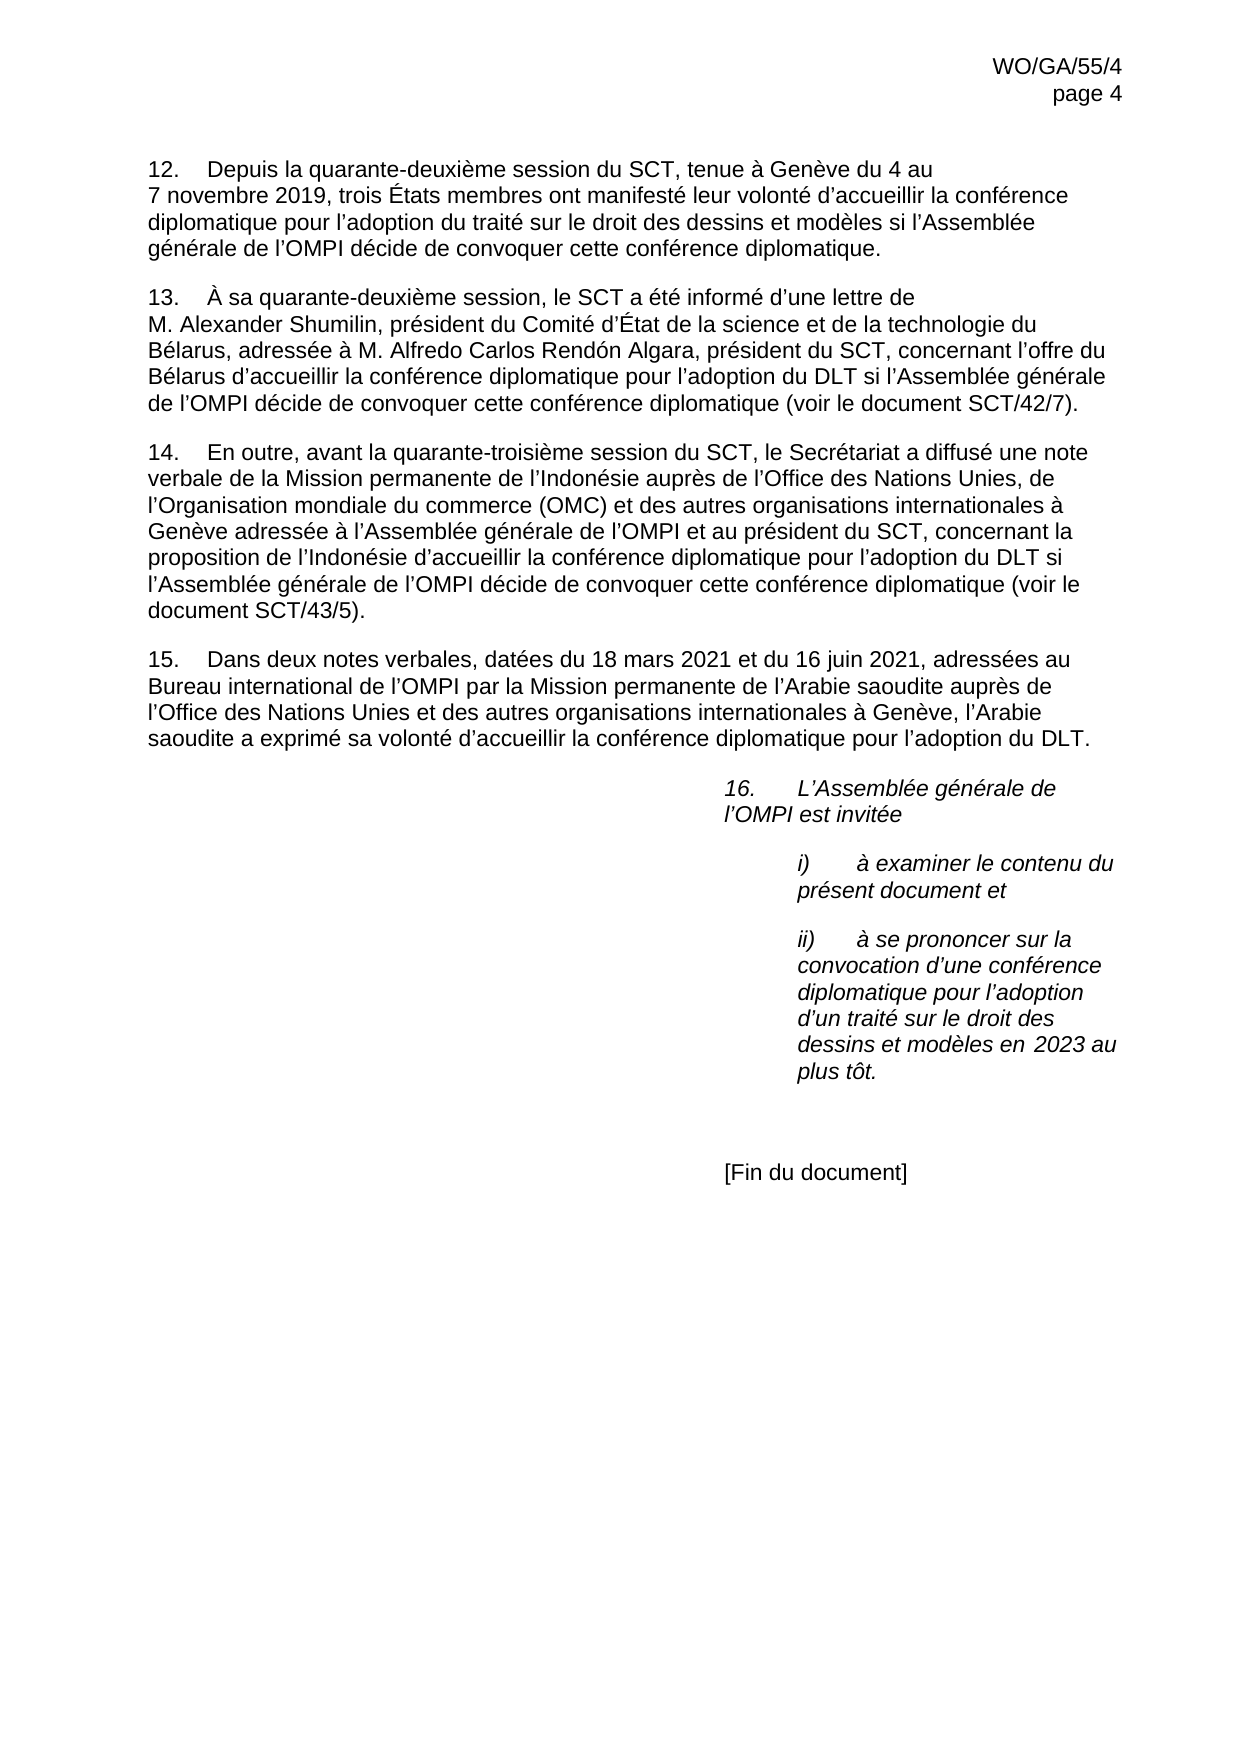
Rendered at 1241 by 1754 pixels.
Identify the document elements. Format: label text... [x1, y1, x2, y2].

text À sa quarante-deuxième session, le SCT a été informé d’une lettre de M. Alexander Shumilin, président du Comité d’État de la science et de la technologie du Bélarus, adressée à M. Alfredo Carlos Rendón Algara, président du SCT, concernant l’offre du Bélarus d’accueillir la conférence diplomatique pour l’adoption du DLT si l’Assemblée générale de l’OMPI décide de convoquer cette conférence diplomatique (voir le document SCT/42/7). [148, 284, 1122, 416]
text Depuis la quarante-deuxième session du SCT, tenue à Genève du 4 au 7 novembre 2019, trois États membres ont manifesté leur volonté d’accueillir la conférence diplomatique pour l’adoption du traité sur le droit des dessins et modèles si l’Assemblée générale de l’OMPI décide de convoquer cette conférence diplomatique. [148, 156, 1122, 261]
text En outre, avant la quarante-troisième session du SCT, le Secrétariat a diffusé une note verbale de la Mission permanente de l’Indonésie auprès de l’Office des Nations Unies, de l’Organisation mondiale du commerce (OMC) et des autres organisations internationales à Genève adressée à l’Assemblée générale de l’OMPI et au président du SCT, concernant la proposition de l’Indonésie d’accueillir la conférence diplomatique pour l’adoption du DLT si l’Assemblée générale de l’OMPI décide de convoquer cette conférence diplomatique (voir le document SCT/43/5). [148, 439, 1122, 623]
text L’Assemblée générale de l’OMPI est invitée [724, 774, 1122, 827]
list à examiner le contenu du présent document et [797, 850, 1122, 903]
text Dans deux notes verbales, datées du 18 mars 2021 et du 16 juin 2021, adressées au Bureau international de l’OMPI par la Mission permanente de l’Arabie saoudite auprès de l’Office des Nations Unies et des autres organisations internationales à Genève, l’Arabie saoudite a exprimé sa volonté d’accueillir la conférence diplomatique pour l’adoption du DLT. [148, 646, 1122, 752]
list à se prononcer sur la convocation d’une conférence diplomatique pour l’adoption d’un traité sur le droit des dessins et modèles en 2023 au plus tôt. [797, 926, 1122, 1084]
text [Fin du document] [724, 1159, 1122, 1185]
